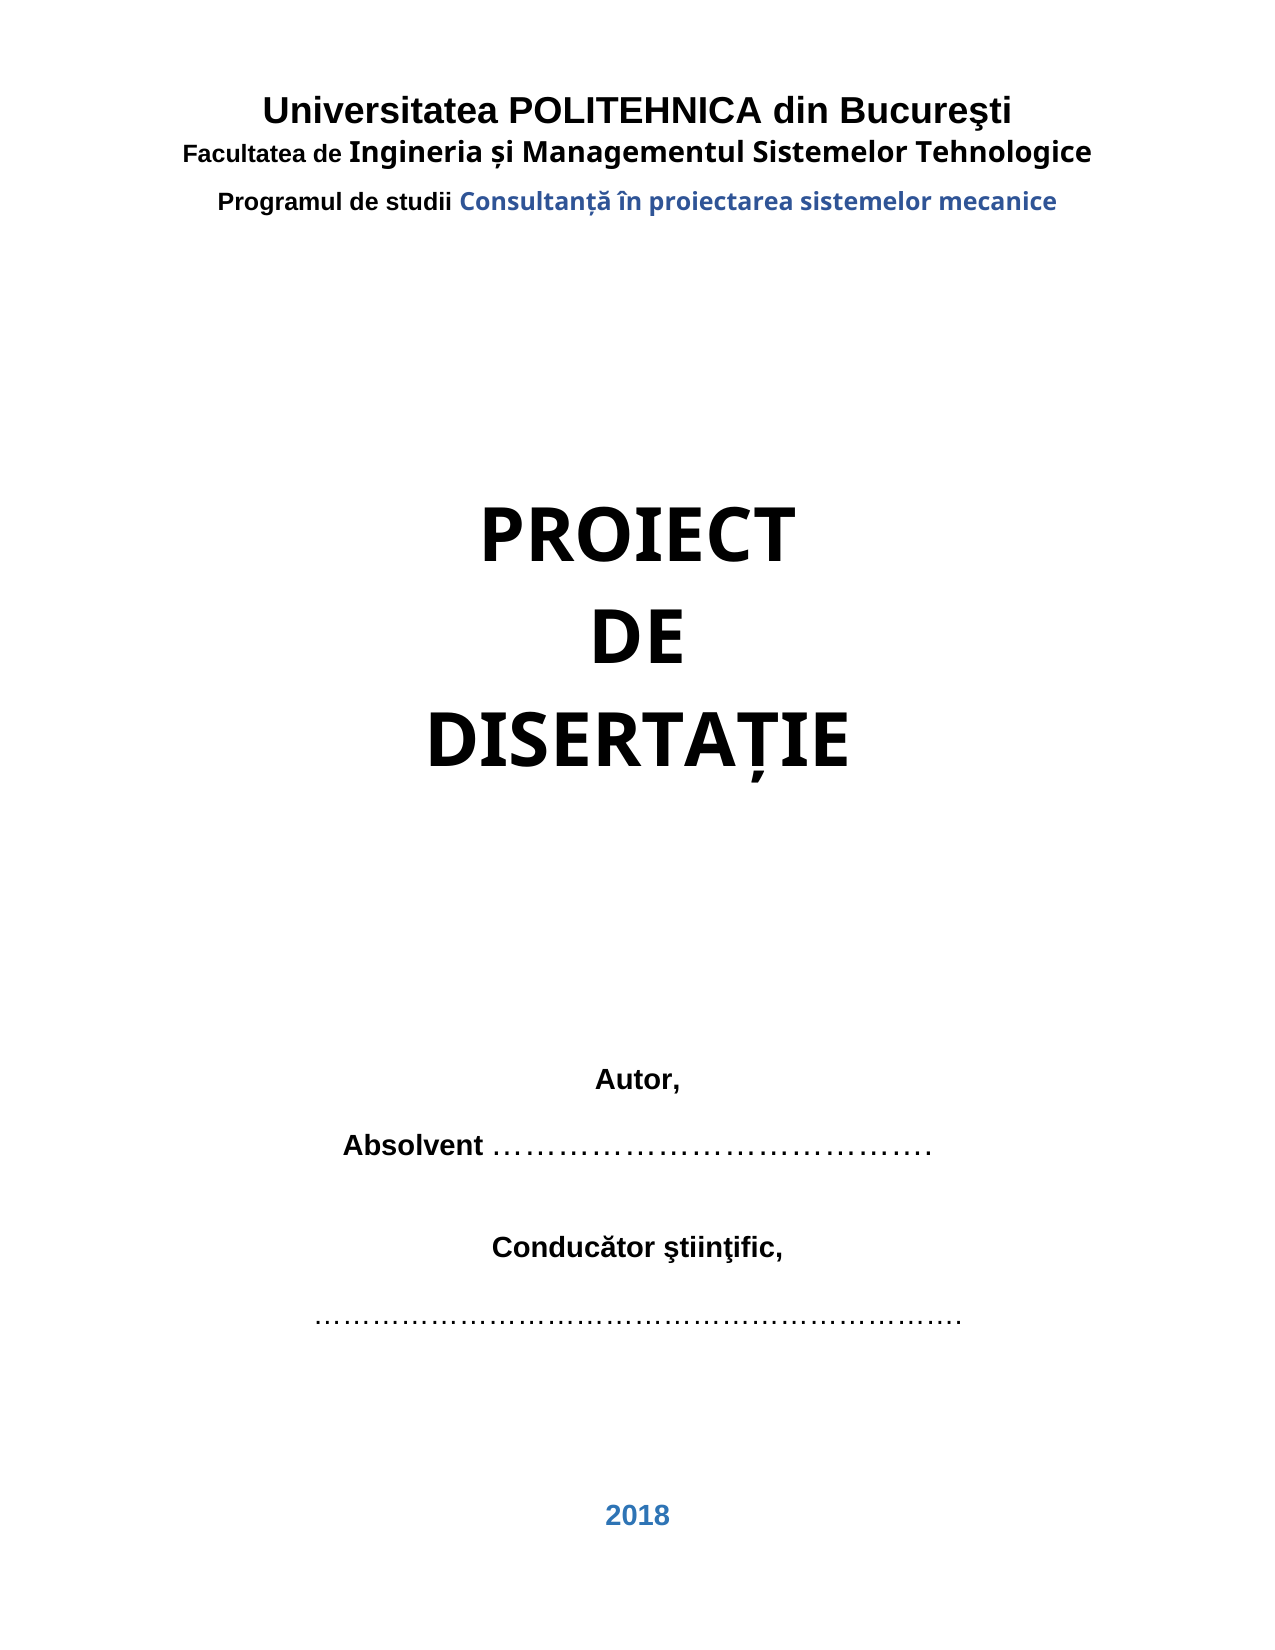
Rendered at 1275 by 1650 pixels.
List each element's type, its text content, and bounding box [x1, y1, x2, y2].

text Conducător ştiinţific, [118, 1230, 1156, 1263]
text 2018 [118, 1498, 1156, 1532]
text PROIECT [118, 481, 1156, 584]
text Autor, [118, 1062, 1156, 1096]
text DE [118, 584, 1156, 686]
text Programul de studii Consultanţă în proiectarea sistemelor mecanice [118, 184, 1156, 218]
text Facultatea de Ingineria şi Managementul Sistemelor Tehnologice [118, 132, 1156, 171]
text …………………………………………………………. [118, 1297, 1156, 1331]
text Absolvent …………………………………. [118, 1124, 1156, 1163]
text Universitatea POLITEHNICA din Bucureşti [118, 88, 1156, 132]
text DISERTAȚIE [118, 686, 1156, 788]
